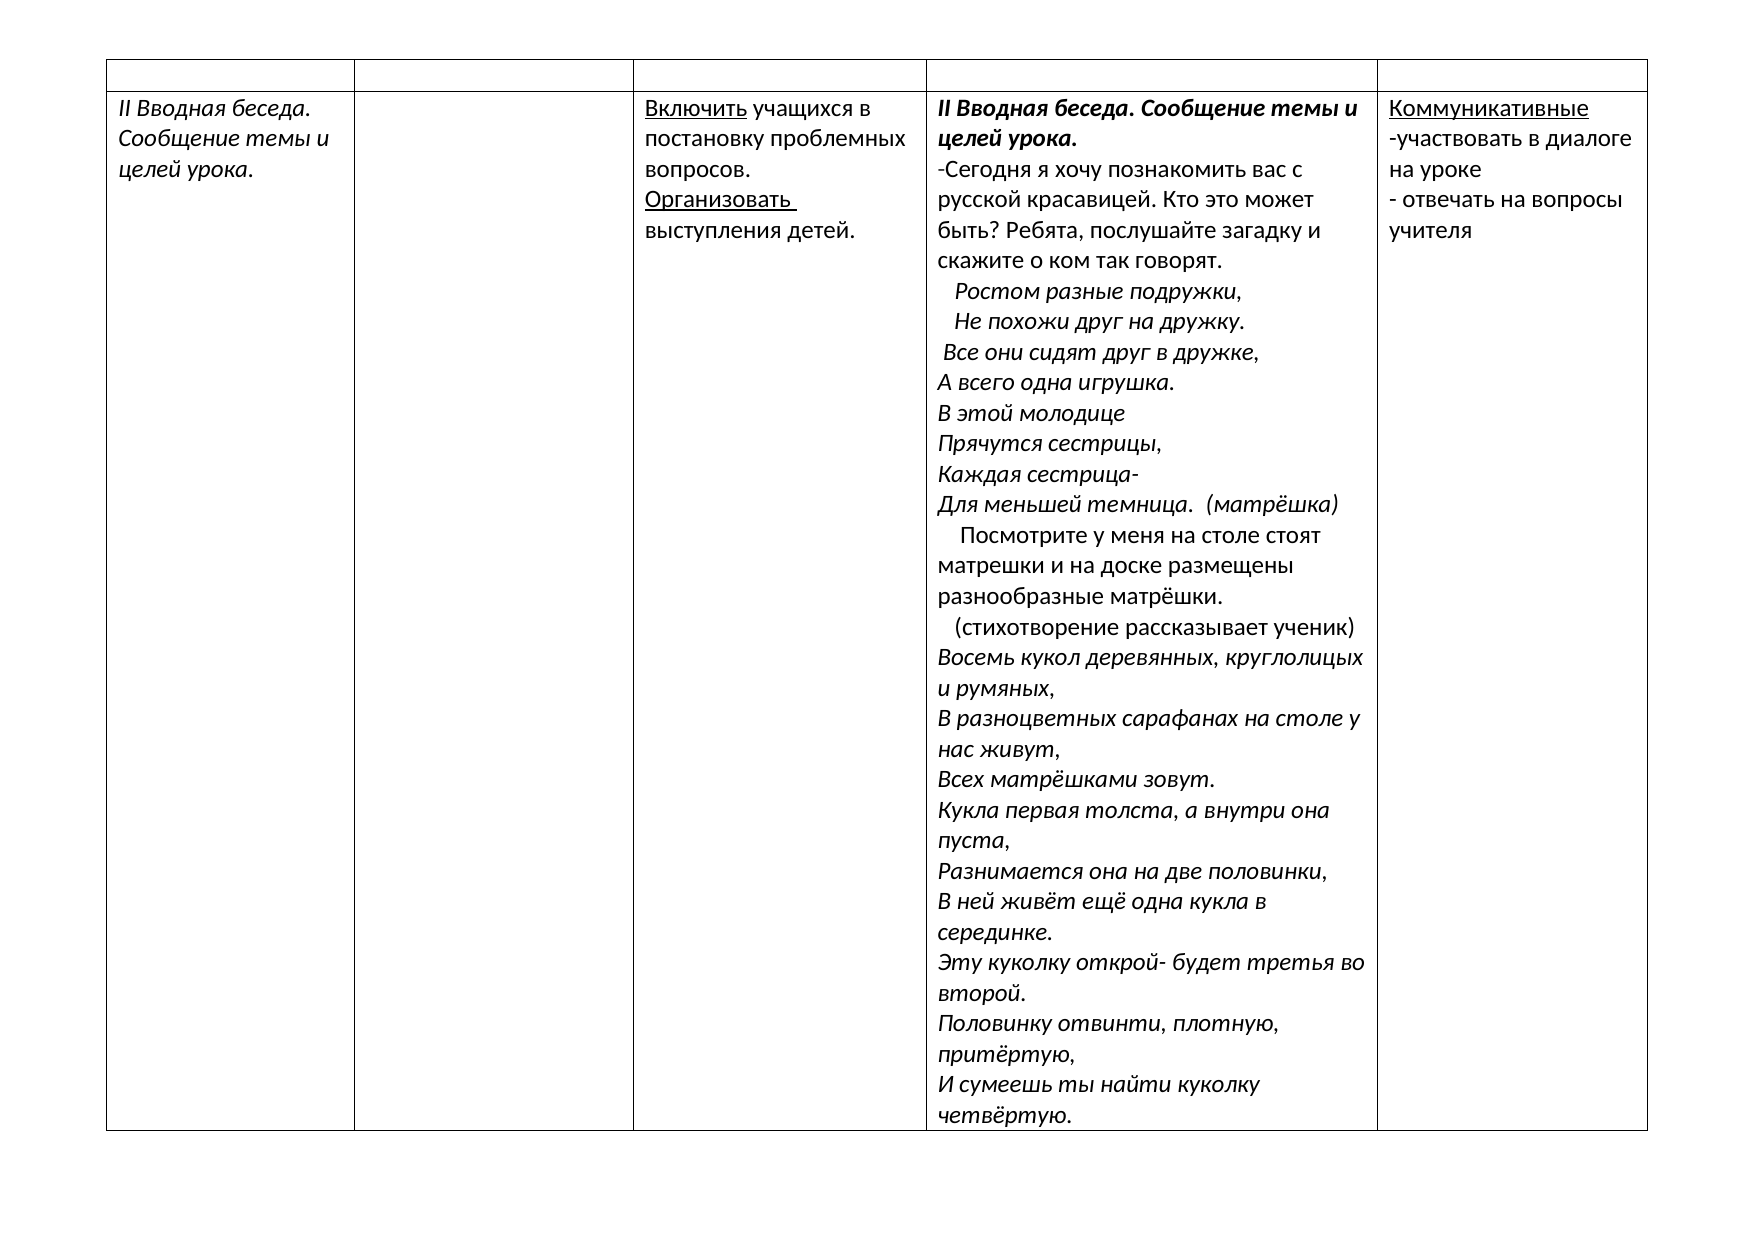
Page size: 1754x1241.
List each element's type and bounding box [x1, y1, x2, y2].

table_cell [107, 60, 354, 91]
table_cell [1378, 92, 1647, 1129]
table_cell [355, 92, 633, 1129]
table_cell [634, 92, 926, 1129]
table_cell [107, 92, 354, 1129]
table_cell [927, 92, 1377, 1129]
table_cell [1378, 60, 1647, 91]
table_cell [927, 60, 1377, 91]
table_cell [355, 60, 633, 91]
table_cell [634, 60, 926, 91]
